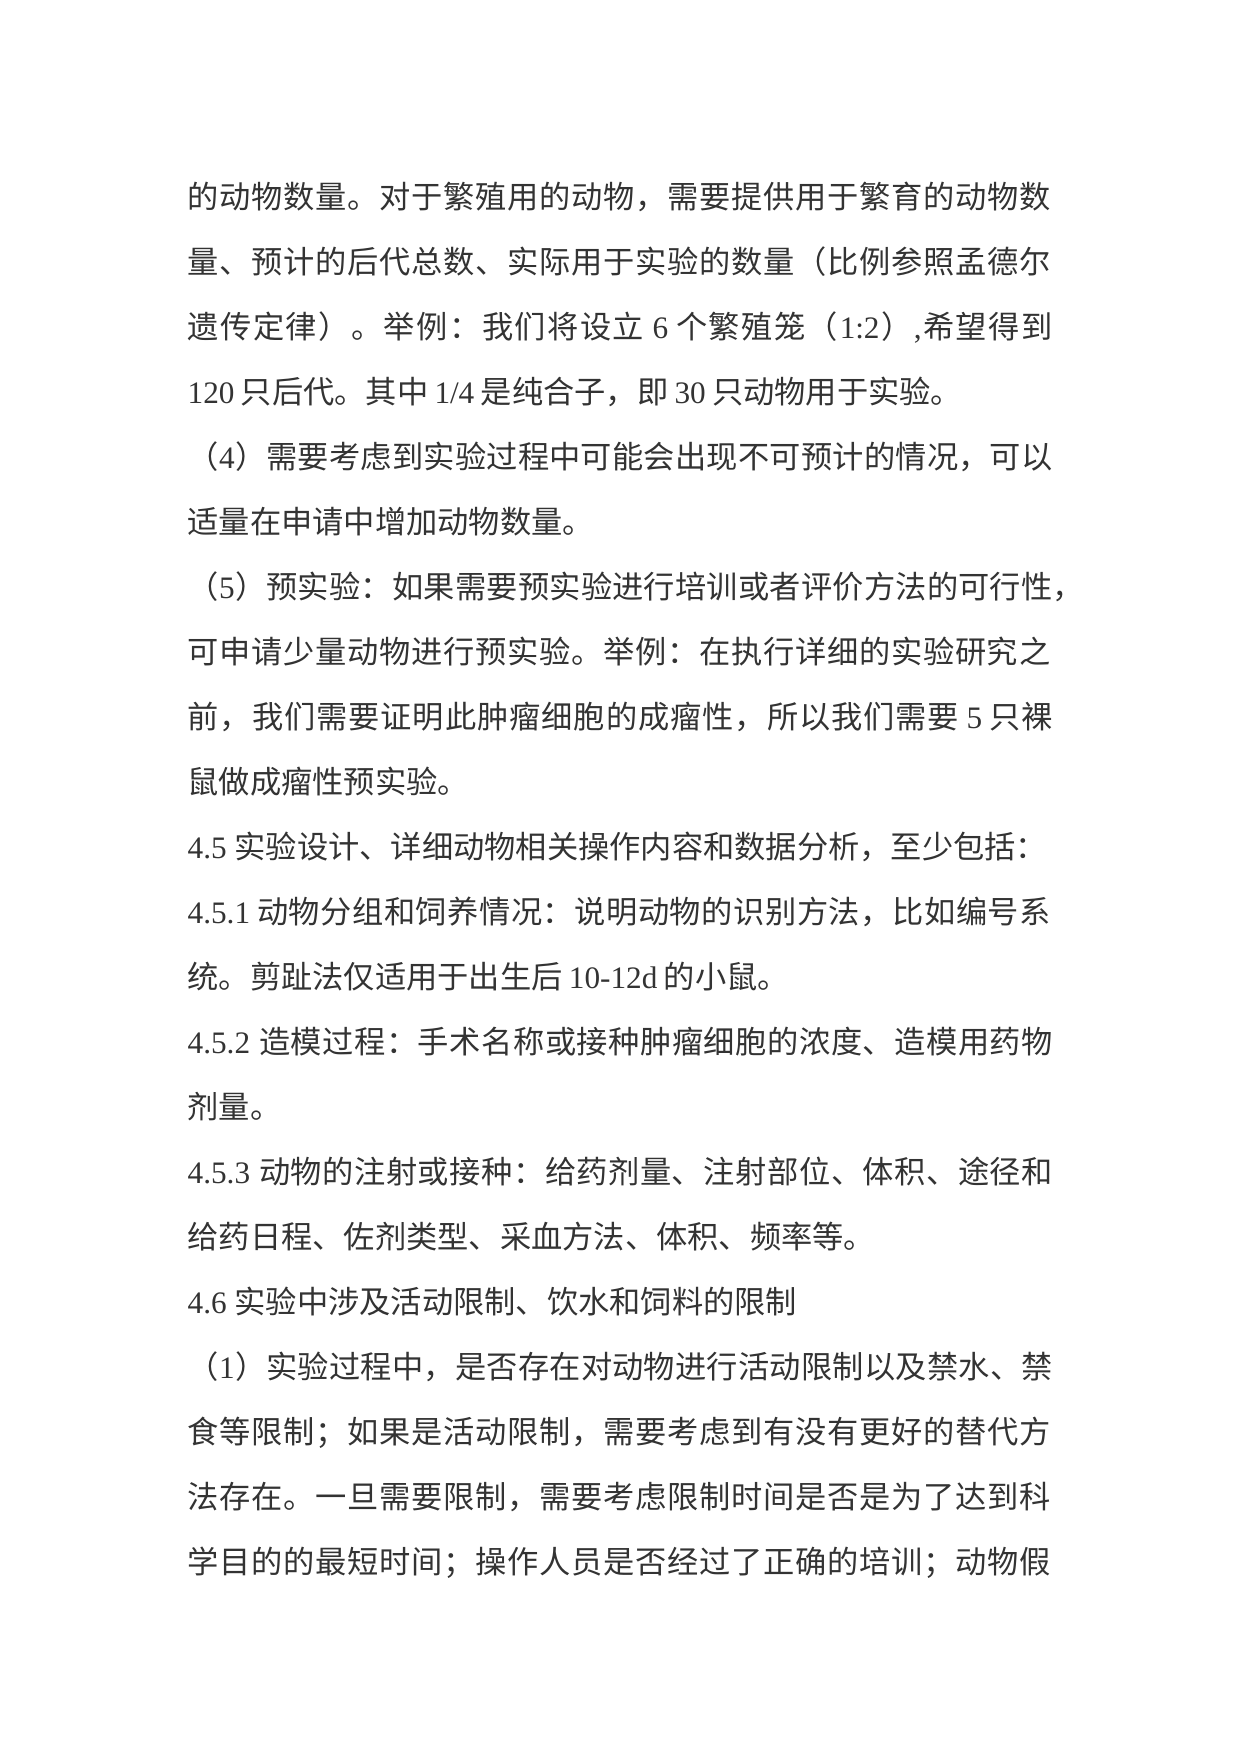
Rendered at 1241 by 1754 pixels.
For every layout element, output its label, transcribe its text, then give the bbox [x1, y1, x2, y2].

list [187, 162, 1053, 422]
list （5）预实验：如果需要预实验进行培训或者评价方法的可行性，可申请少量动物进行预实验。举例：在执行详细的实验研究之前，我们需要证明此肿瘤细胞的成瘤性，所以我们需要5只裸鼠做成瘤性预实验。 [187, 552, 1053, 812]
list （4）需要考虑到实验过程中可能会出现不可预计的情况，可以适量在申请中增加动物数量。 [187, 422, 1053, 552]
list 4.5.1动物分组和饲养情况：说明动物的识别方法，比如编号系统。剪趾法仅适用于出生后10-12d的小鼠。 [187, 877, 1053, 1007]
list 4.6 实验中涉及活动限制、饮水和饲料的限制 [187, 1267, 1053, 1332]
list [187, 1332, 1053, 1592]
list 4.5 实验设计、详细动物相关操作内容和数据分析，至少包括： [187, 812, 1053, 877]
list 4.5.2 造模过程：手术名称或接种肿瘤细胞的浓度、造模用药物剂量。 [187, 1007, 1053, 1137]
list 4.5.3 动物的注射或接种：给药剂量、注射部位、体积、途径和给药日程、佐剂类型、采血方法、体积、频率等。 [187, 1137, 1053, 1267]
